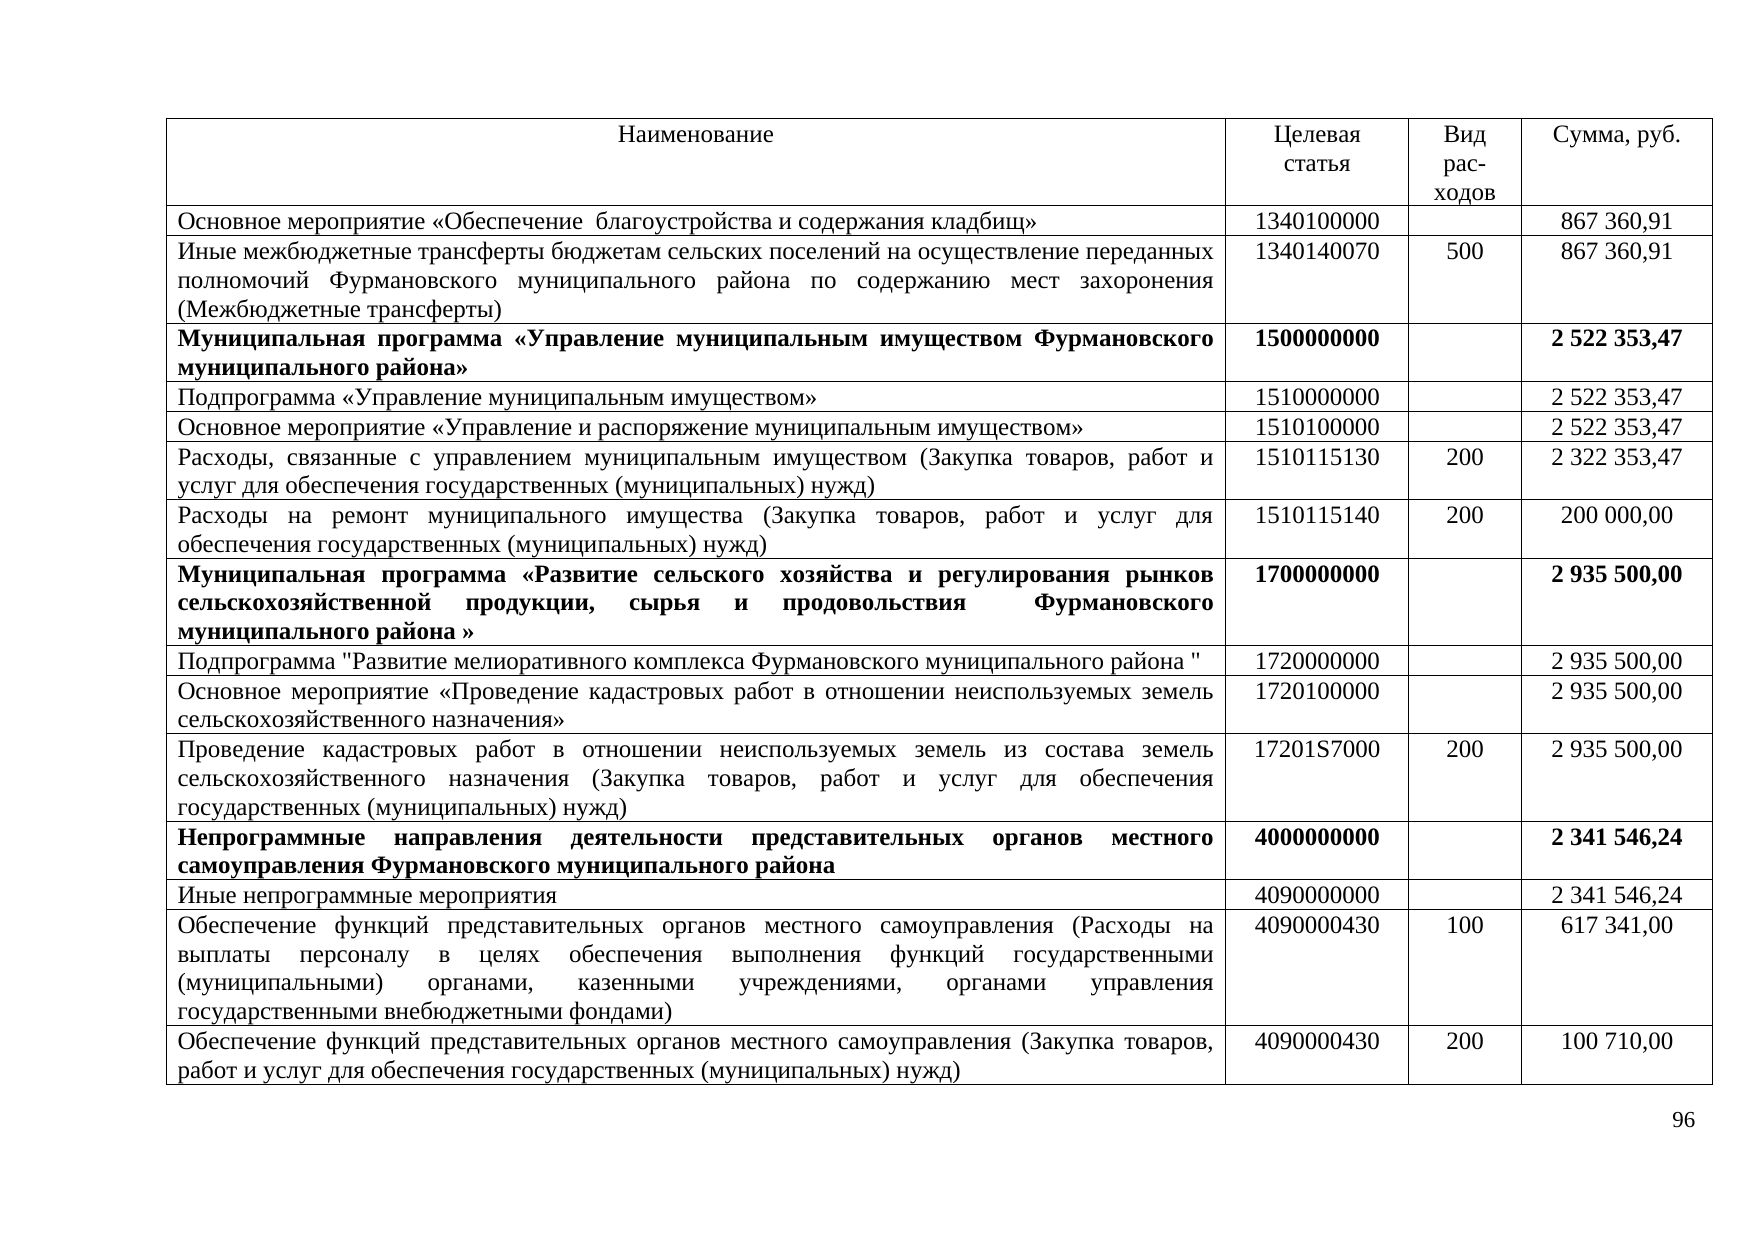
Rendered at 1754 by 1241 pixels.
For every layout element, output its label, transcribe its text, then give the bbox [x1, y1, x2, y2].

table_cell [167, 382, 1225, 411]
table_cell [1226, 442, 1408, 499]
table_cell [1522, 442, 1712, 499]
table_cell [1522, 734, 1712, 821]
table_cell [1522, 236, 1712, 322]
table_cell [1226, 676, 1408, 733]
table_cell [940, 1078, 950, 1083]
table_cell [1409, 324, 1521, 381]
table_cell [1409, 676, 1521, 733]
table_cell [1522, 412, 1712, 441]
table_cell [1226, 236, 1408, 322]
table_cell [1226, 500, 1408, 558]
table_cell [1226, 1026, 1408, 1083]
table_header Сумма, руб. [1522, 119, 1712, 205]
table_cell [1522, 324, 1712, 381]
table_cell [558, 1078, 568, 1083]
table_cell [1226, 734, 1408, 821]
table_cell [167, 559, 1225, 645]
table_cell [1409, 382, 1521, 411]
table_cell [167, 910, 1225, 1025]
table_header Вид рас-ходов [1409, 119, 1521, 205]
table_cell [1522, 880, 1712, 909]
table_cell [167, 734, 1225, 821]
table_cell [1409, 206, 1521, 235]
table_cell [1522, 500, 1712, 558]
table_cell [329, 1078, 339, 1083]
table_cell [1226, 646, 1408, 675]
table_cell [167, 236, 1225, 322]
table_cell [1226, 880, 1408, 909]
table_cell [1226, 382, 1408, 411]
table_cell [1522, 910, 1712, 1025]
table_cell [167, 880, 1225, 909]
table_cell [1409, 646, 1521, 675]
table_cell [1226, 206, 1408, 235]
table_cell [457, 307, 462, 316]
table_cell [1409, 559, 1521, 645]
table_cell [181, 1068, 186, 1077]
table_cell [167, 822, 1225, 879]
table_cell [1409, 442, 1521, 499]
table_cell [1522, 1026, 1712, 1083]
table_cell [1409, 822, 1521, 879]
table_header Наименование [167, 119, 1225, 205]
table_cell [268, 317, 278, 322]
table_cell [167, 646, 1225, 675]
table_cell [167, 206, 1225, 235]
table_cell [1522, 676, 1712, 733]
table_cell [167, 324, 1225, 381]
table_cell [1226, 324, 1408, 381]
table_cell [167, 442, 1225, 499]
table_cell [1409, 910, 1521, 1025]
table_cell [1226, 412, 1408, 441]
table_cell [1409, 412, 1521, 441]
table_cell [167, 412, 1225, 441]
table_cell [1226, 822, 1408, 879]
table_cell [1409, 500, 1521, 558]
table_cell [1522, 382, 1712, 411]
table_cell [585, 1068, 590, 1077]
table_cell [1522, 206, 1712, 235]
table_header Целевая статья [1226, 119, 1408, 205]
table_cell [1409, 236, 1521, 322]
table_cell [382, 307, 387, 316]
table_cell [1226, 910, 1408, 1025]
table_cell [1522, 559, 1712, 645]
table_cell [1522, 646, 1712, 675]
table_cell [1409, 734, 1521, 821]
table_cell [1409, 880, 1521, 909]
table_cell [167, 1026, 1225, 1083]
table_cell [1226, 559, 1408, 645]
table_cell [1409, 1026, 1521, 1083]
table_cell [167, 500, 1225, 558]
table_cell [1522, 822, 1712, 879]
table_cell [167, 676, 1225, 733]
